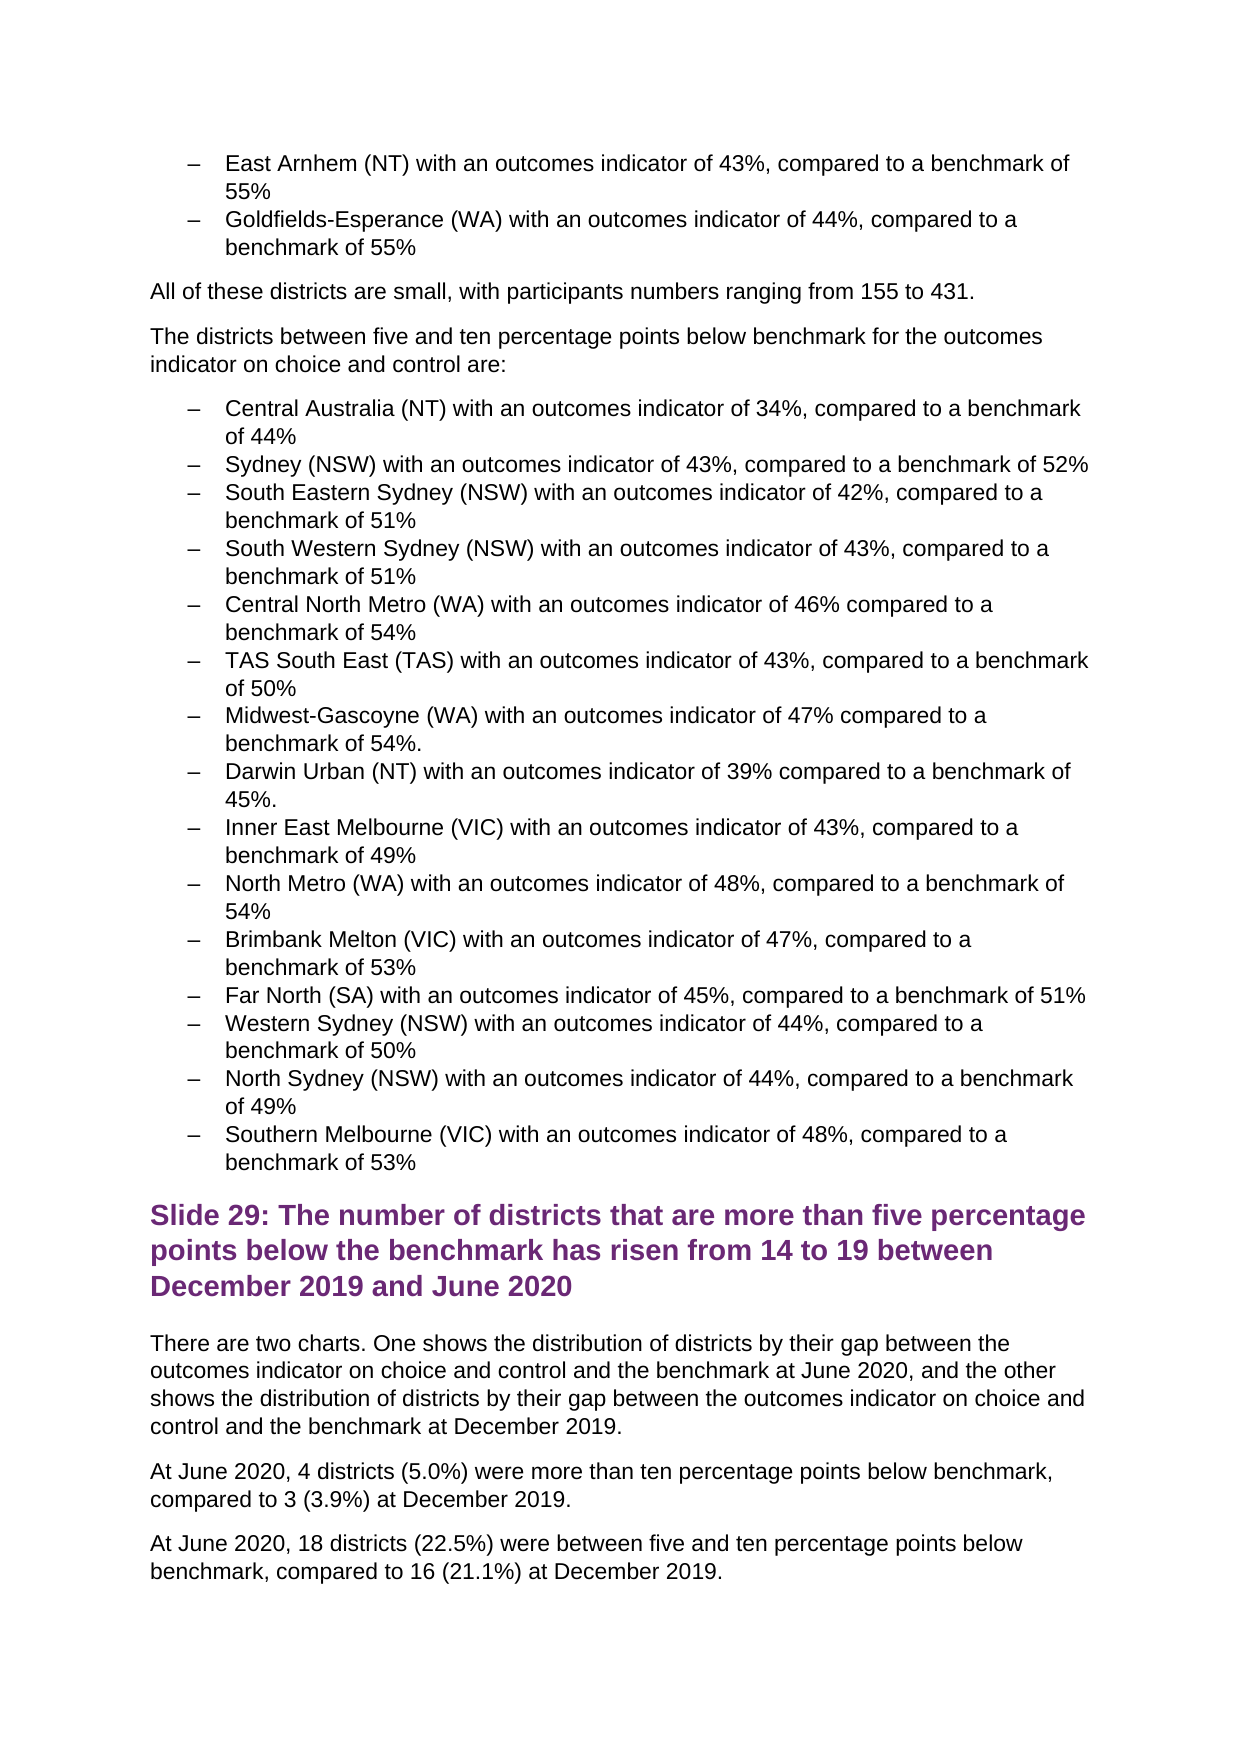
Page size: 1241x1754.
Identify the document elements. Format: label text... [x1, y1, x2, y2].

text At June 2020, 4 districts (5.0%) were more than ten percentage points below benchmark, compared to 3 (3.9%) at December 2019. [150, 1458, 1090, 1512]
list Southern Melbourne (VIC) with an outcomes indicator of 48%, compared to a benchmark of 53% [187, 1121, 1090, 1176]
list Goldfields-Esperance (WA) with an outcomes indicator of 44%, compared to a benchmark of 55% [187, 206, 1090, 260]
text The districts between five and ten percentage points below benchmark for the outcomes indicator on choice and control are: [150, 323, 1090, 377]
subtitle Slide 29: The number of districts that are more than five percentage points below the benchmark has risen from 14 to 19 between December 2019 and June 2020 [150, 1198, 1090, 1302]
list East Arnhem (NT) with an outcomes indicator of 43%, compared to a benchmark of 55% [187, 150, 1090, 204]
list Central North Metro (WA) with an outcomes indicator of 46% compared to a benchmark of 54% [187, 591, 1090, 645]
list Brimbank Melton (VIC) with an outcomes indicator of 47%, compared to a benchmark of 53% [187, 926, 1090, 980]
list Far North (SA) with an outcomes indicator of 45%, compared to a benchmark of 51% [187, 982, 1090, 1008]
text At June 2020, 18 districts (22.5%) were between five and ten percentage points below benchmark, compared to 16 (21.1%) at December 2019. [150, 1530, 1090, 1584]
list South Western Sydney (NSW) with an outcomes indicator of 43%, compared to a benchmark of 51% [187, 535, 1090, 589]
list Western Sydney (NSW) with an outcomes indicator of 44%, compared to a benchmark of 50% [187, 1009, 1090, 1064]
list Inner East Melbourne (VIC) with an outcomes indicator of 43%, compared to a benchmark of 49% [187, 814, 1090, 868]
list Darwin Urban (NT) with an outcomes indicator of 39% compared to a benchmark of 45%. [187, 758, 1090, 813]
list Central Australia (NT) with an outcomes indicator of 34%, compared to a benchmark of 44% [187, 395, 1090, 450]
text There are two charts. One shows the distribution of districts by their gap between the outcomes indicator on choice and control and the benchmark at June 2020, and the other shows the distribution of districts by their gap between the outcomes indicator on choice and control and the benchmark at December 2019. [150, 1329, 1090, 1439]
list TAS South East (TAS) with an outcomes indicator of 43%, compared to a benchmark of 50% [187, 647, 1090, 701]
list Sydney (NSW) with an outcomes indicator of 43%, compared to a benchmark of 52% [187, 451, 1090, 478]
list North Metro (WA) with an outcomes indicator of 48%, compared to a benchmark of 54% [187, 870, 1090, 924]
list North Sydney (NSW) with an outcomes indicator of 44%, compared to a benchmark of 49% [187, 1065, 1090, 1120]
list Midwest-Gascoyne (WA) with an outcomes indicator of 47% compared to a benchmark of 54%. [187, 702, 1090, 757]
text All of these districts are small, with participants numbers ranging from 155 to 431. [150, 278, 1090, 305]
list South Eastern Sydney (NSW) with an outcomes indicator of 42%, compared to a benchmark of 51% [187, 479, 1090, 533]
